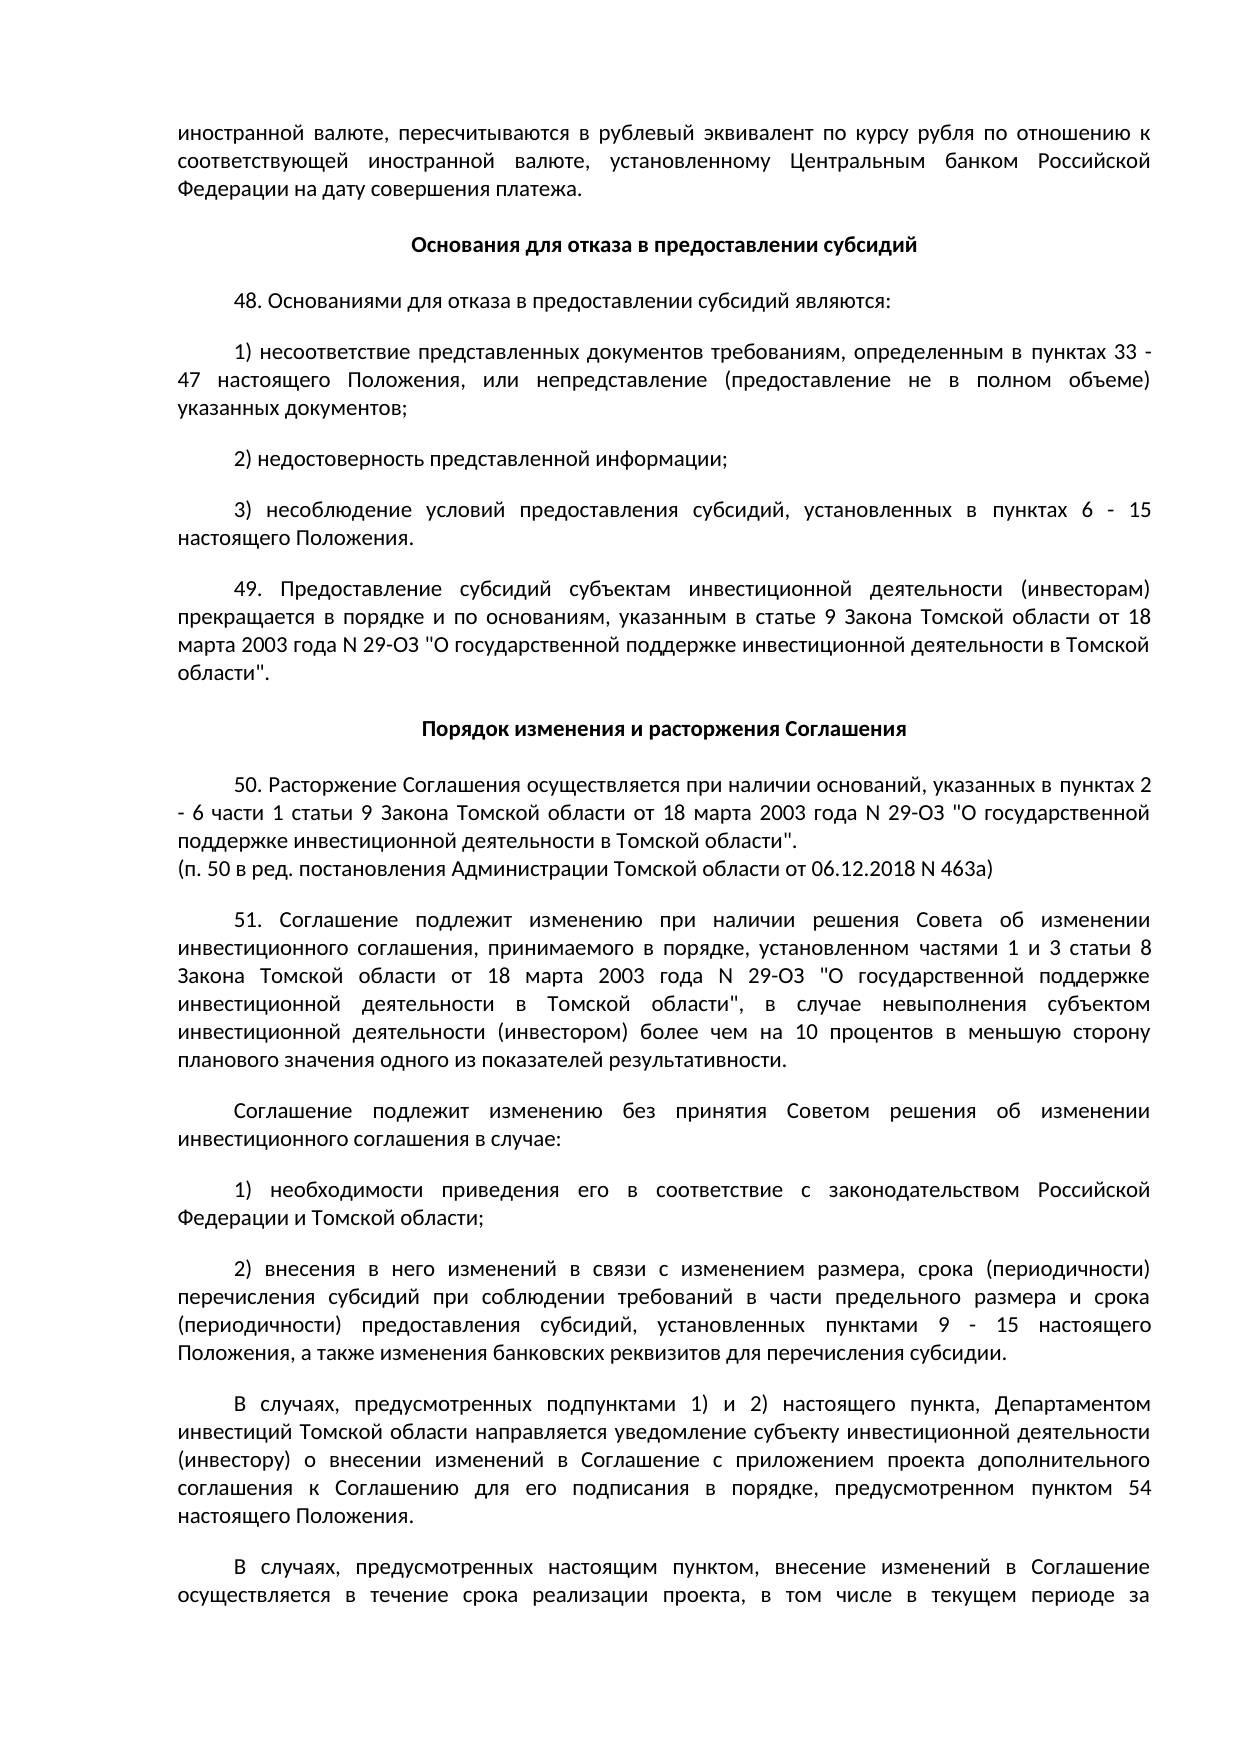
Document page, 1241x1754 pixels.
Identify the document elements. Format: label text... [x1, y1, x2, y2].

title Основания для отказа в предоставлении субсидий [177, 230, 1152, 258]
text 49. Предоставление субсидий субъектам инвестиционной деятельности (инвесторам) прекращается в порядке и по основаниям, указанным в статье 9 Закона Томской области от 18 марта 2003 года N 29-ОЗ "О государственной поддержке инвестиционной деятельности в Томской области". [177, 574, 1152, 686]
text 3) несоблюдение условий предоставления субсидий, установленных в пунктах 6 - 15 настоящего Положения. [177, 495, 1152, 551]
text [177, 118, 1152, 202]
title Порядок изменения и расторжения Соглашения [177, 714, 1152, 742]
text Соглашение подлежит изменению без принятия Советом решения об изменении инвестиционного соглашения в случае: [177, 1096, 1152, 1152]
text 1) несоответствие представленных документов требованиям, определенным в пунктах 33 - 47 настоящего Положения, или непредставление (предоставление не в полном объеме) указанных документов; [177, 337, 1152, 421]
text 2) внесения в него изменений в связи с изменением размера, срока (периодичности) перечисления субсидий при соблюдении требований в части предельного размера и срока (периодичности) предоставления субсидий, установленных пунктами 9 - 15 настоящего Положения, а также изменения банковских реквизитов для перечисления субсидии. [177, 1254, 1152, 1366]
text В случаях, предусмотренных подпунктами 1) и 2) настоящего пункта, Департаментом инвестиций Томской области направляется уведомление субъекту инвестиционной деятельности (инвестору) о внесении изменений в Соглашение с приложением проекта дополнительного соглашения к Соглашению для его подписания в порядке, предусмотренном пунктом 54 настоящего Положения. [177, 1389, 1152, 1529]
text 48. Основаниями для отказа в предоставлении субсидий являются: [177, 286, 1152, 314]
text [177, 1552, 1152, 1608]
text 1) необходимости приведения его в соответствие с законодательством Российской Федерации и Томской области; [177, 1175, 1152, 1231]
text 2) недостоверность представленной информации; [177, 444, 1152, 472]
text (п. 50 в ред. постановления Администрации Томской области от 06.12.2018 N 463а) [177, 854, 1152, 882]
text 50. Расторжение Соглашения осуществляется при наличии оснований, указанных в пунктах 2 - 6 части 1 статьи 9 Закона Томской области от 18 марта 2003 года N 29-ОЗ "О государственной поддержке инвестиционной деятельности в Томской области". [177, 770, 1152, 854]
text 51. Соглашение подлежит изменению при наличии решения Совета об изменении инвестиционного соглашения, принимаемого в порядке, установленном частями 1 и 3 статьи 8 Закона Томской области от 18 марта 2003 года N 29-ОЗ "О государственной поддержке инвестиционной деятельности в Томской области", в случае невыполнения субъектом инвестиционной деятельности (инвестором) более чем на 10 процентов в меньшую сторону планового значения одного из показателей результативности. [177, 905, 1152, 1073]
